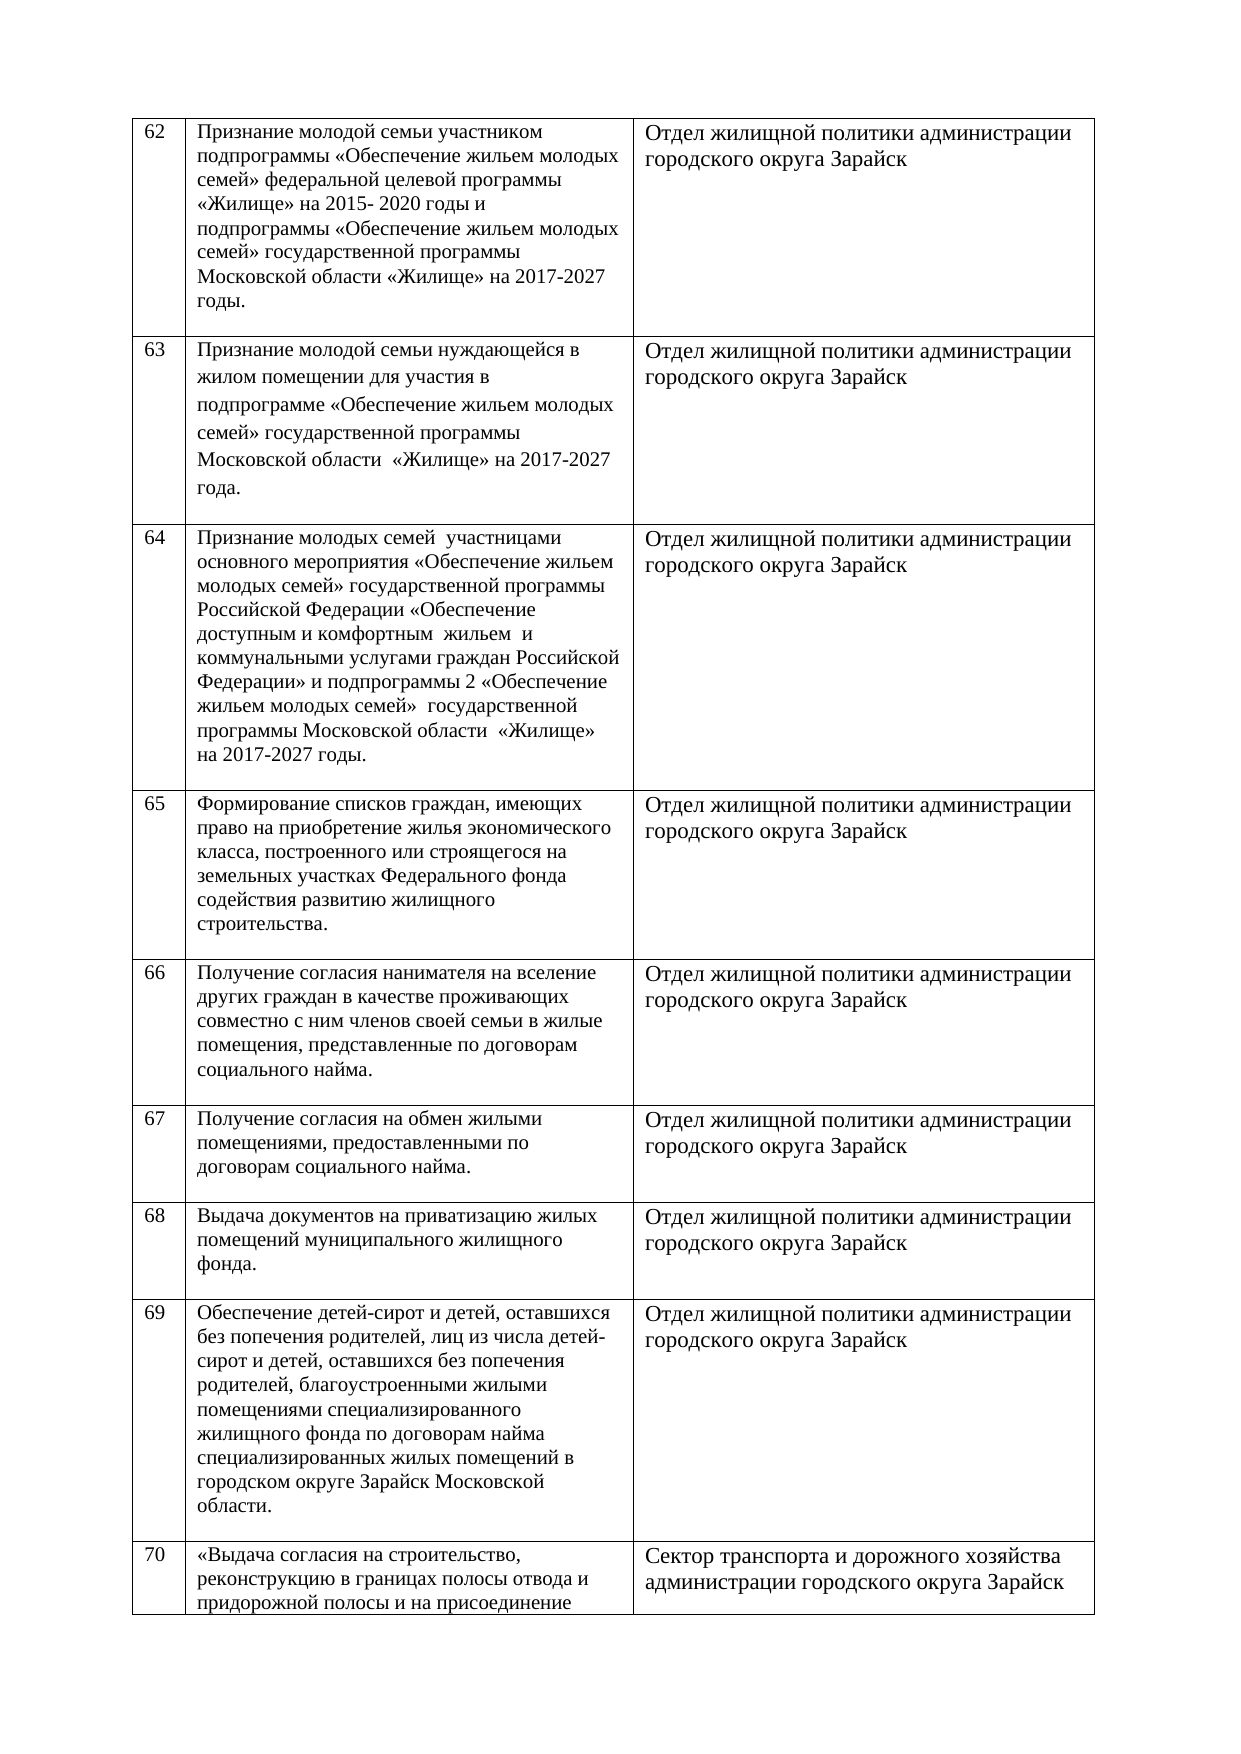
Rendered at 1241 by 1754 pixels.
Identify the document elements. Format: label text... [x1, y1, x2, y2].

table_cell Выдача документов на приватизацию жилых помещений муниципального жилищного фонда. [186, 1203, 633, 1299]
table_cell 64 [133, 525, 185, 790]
table_cell 65 [133, 791, 185, 959]
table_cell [634, 119, 1094, 336]
table_cell Получение согласия на обмен жилыми помещениями, предоставленными по договорам социального найма. [186, 1106, 633, 1202]
table_cell Отдел жилищной политики администрации городского округа Зарайск [634, 1203, 1094, 1299]
table_cell 63 [133, 337, 185, 524]
table_cell 67 [133, 1106, 185, 1202]
table_cell Формирование списков граждан, имеющих право на приобретение жилья экономического класса, построенного или строящегося на земельных участках Федерального фонда содействия развитию жилищного строительства. [186, 791, 633, 959]
table_cell 70 [133, 1542, 185, 1614]
table_cell Отдел жилищной политики администрации городского округа Зарайск [634, 337, 1094, 524]
table_cell 62 [133, 119, 185, 336]
table_cell Отдел жилищной политики администрации городского округа Зарайск [634, 525, 1094, 790]
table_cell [634, 1542, 1094, 1614]
table_cell Признание молодой семьи нуждающейся в жилом помещении для участия в подпрограмме «Обеспечение жильем молодых семей» государственной программы Московской области «Жилище» на 2017-2027 года. [186, 337, 633, 524]
table_cell Отдел жилищной политики администрации городского округа Зарайск [634, 791, 1094, 959]
table_cell Признание молодых семей участницами основного мероприятия «Обеспечение жильем молодых семей» государственной программы Российской Федерации «Обеспечение доступным и комфортным жильем и коммунальными услугами граждан Российской Федерации» и подпрограммы 2 «Обеспечение жильем молодых семей» государственной программы Московской области «Жилище» на 2017-2027 годы. [186, 525, 633, 790]
table_cell 68 [133, 1203, 185, 1299]
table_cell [186, 1542, 633, 1614]
table_cell Признание молодой семьи участником подпрограммы «Обеспечение жильем молодых семей» федеральной целевой программы «Жилище» на 2015- 2020 годы и подпрограммы «Обеспечение жильем молодых семей» государственной программы Московской области «Жилище» на 2017-2027 годы. [186, 119, 633, 336]
table_cell Отдел жилищной политики администрации городского округа Зарайск [634, 1106, 1094, 1202]
table_cell 69 [133, 1300, 185, 1541]
table_cell Отдел жилищной политики администрации городского округа Зарайск [634, 960, 1094, 1104]
table_cell Получение согласия нанимателя на вселение других граждан в качестве проживающих совместно с ним членов своей семьи в жилые помещения, представленные по договорам социального найма. [186, 960, 633, 1104]
table_cell Отдел жилищной политики администрации городского округа Зарайск [634, 1300, 1094, 1541]
table_cell 66 [133, 960, 185, 1104]
table_cell Обеспечение детей-сирот и детей, оставшихся без попечения родителей, лиц из числа детей-сирот и детей, оставшихся без попечения родителей, благоустроенными жилыми помещениями специализированного жилищного фонда по договорам найма специализированных жилых помещений в городском округе Зарайск Московской области. [186, 1300, 633, 1541]
